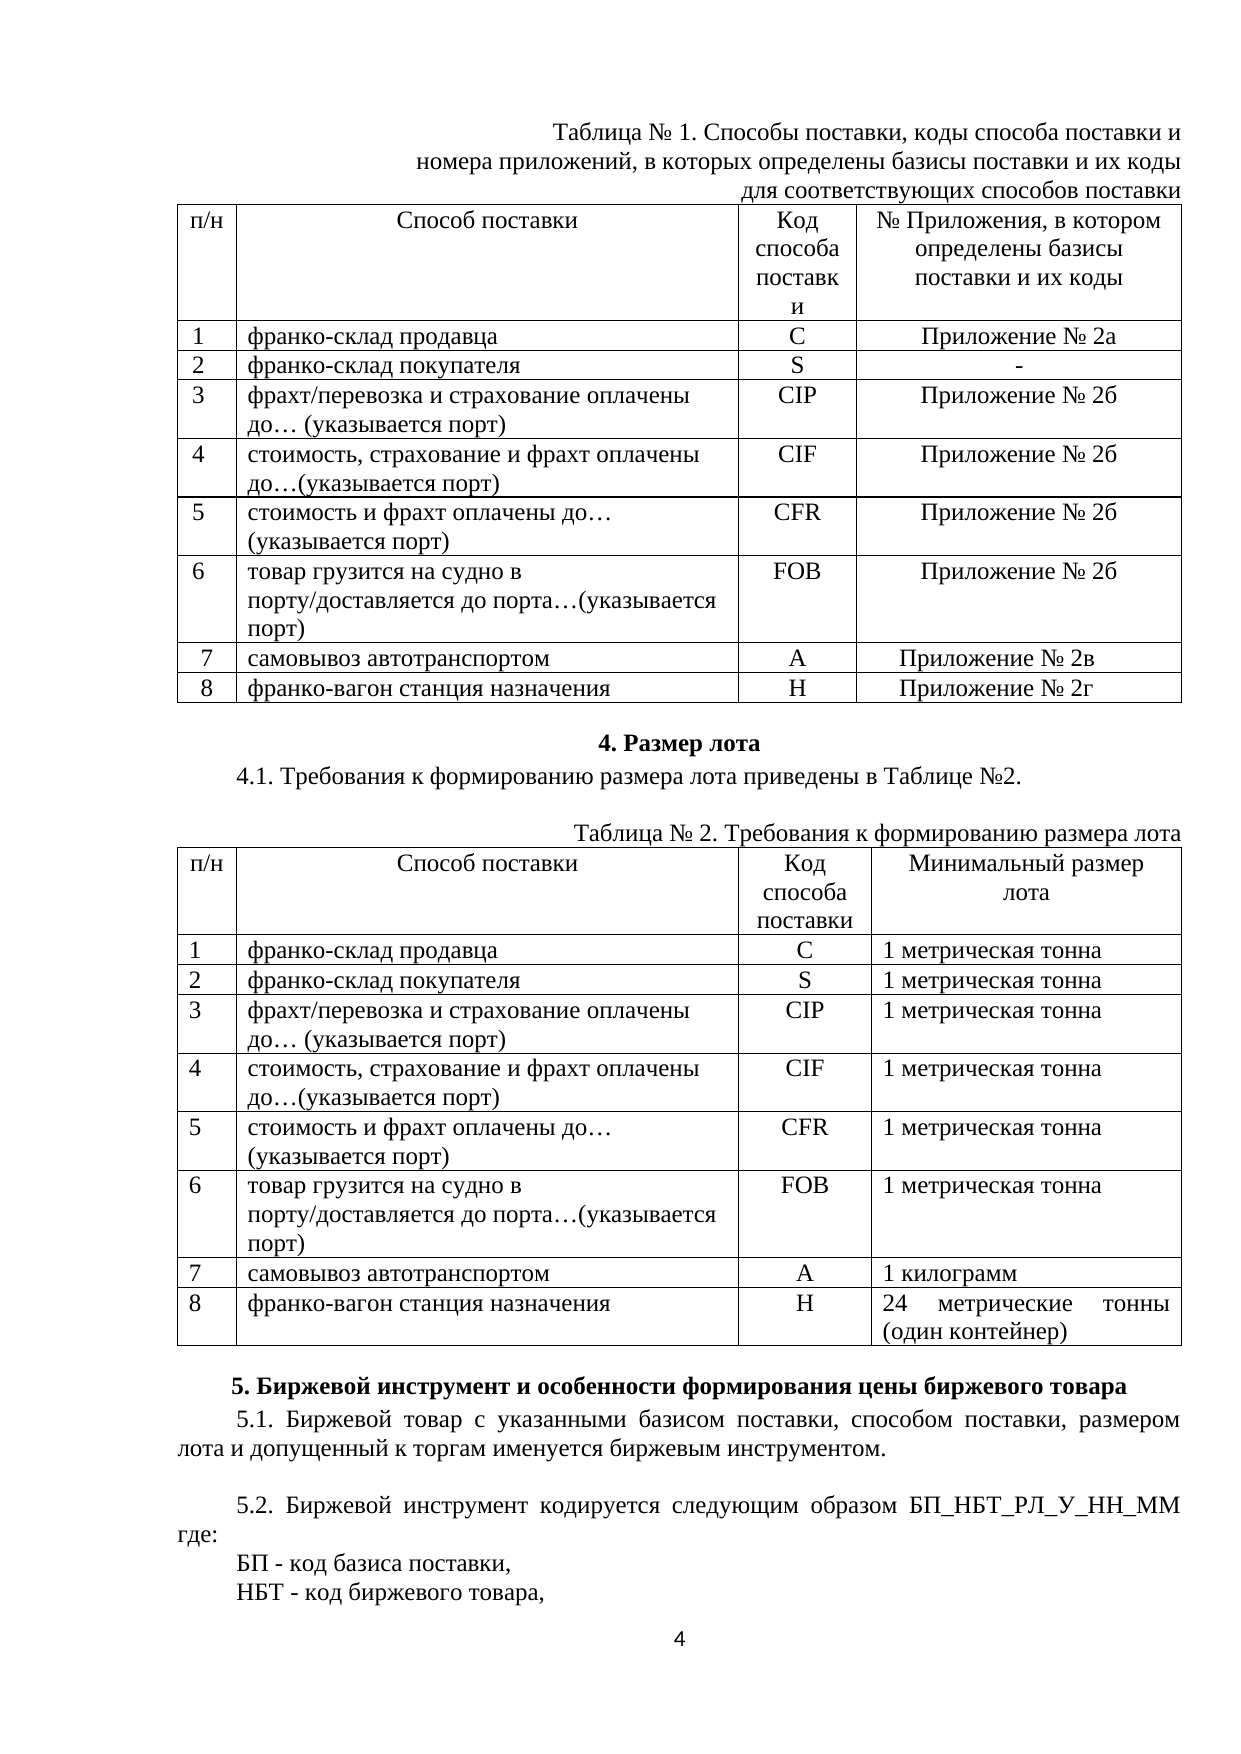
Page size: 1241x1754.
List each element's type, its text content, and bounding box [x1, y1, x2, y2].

table_cell 8 [178, 673, 236, 702]
table_cell [178, 351, 236, 379]
table_cell S [739, 965, 871, 994]
table_header Способ поставки [237, 205, 738, 320]
table_cell 1 метрическая тонна [872, 1112, 1181, 1169]
table_cell стоимость и фрахт оплачены до…(указывается порт) [237, 498, 738, 555]
table_cell C [739, 935, 871, 964]
table_cell CIF [739, 439, 856, 496]
table_cell Приложение № 2б [857, 380, 1181, 438]
table_cell [178, 380, 236, 438]
table_cell C [739, 321, 856, 349]
table_cell [178, 321, 236, 349]
table_cell [178, 1054, 236, 1111]
table_header Код способа поставки [739, 848, 871, 934]
table_cell 7 [178, 643, 236, 672]
table_cell фрахт/перевозка и страхование оплачены до… (указывается порт) [237, 995, 738, 1052]
table_cell Н [739, 1288, 871, 1345]
text 5.1. Биржевой товар с указанными базисом поставки, способом поставки, размером лота и допущенный к торгам именуется биржевым инструментом. [177, 1404, 1181, 1462]
table_cell Приложение № 2а [857, 321, 1181, 349]
table_cell S [739, 351, 856, 379]
table_cell CIP [739, 380, 856, 438]
table_cell франко-склад продавца [237, 935, 738, 964]
table_cell 1 метрическая тонна [872, 1054, 1181, 1111]
subtitle 4. Размер лота [177, 728, 1181, 757]
table_cell франко-склад продавца [237, 321, 738, 349]
table_cell [178, 439, 236, 496]
table_cell франко-склад покупателя [237, 965, 738, 994]
text номера приложений, в которых определены базисы поставки и их коды [177, 146, 1181, 175]
table_cell [178, 965, 236, 994]
table_cell FOB [739, 556, 856, 642]
table_cell 1 метрическая тонна [872, 1171, 1181, 1257]
table_cell [178, 995, 236, 1052]
table_cell Приложение № 2б [857, 439, 1181, 496]
table_cell [178, 935, 236, 964]
table_cell [178, 1112, 236, 1169]
table_header Способ поставки [237, 848, 738, 934]
text для соответствующих способов поставки [177, 175, 1181, 204]
text БП - код базиса поставки, [177, 1548, 1181, 1577]
table_cell [178, 498, 236, 555]
table_cell 7 [178, 1258, 236, 1287]
table_cell франко-склад покупателя [237, 351, 738, 379]
table_cell CIF [739, 1054, 871, 1111]
table_cell товар грузится на судно в порту/доставляется до порта…(указывается порт) [237, 556, 738, 642]
table_cell фрахт/перевозка и страхование оплачены до… (указывается порт) [237, 380, 738, 438]
table_cell 1 килограмм [872, 1258, 1181, 1287]
table_cell франко-вагон станция назначения [237, 673, 738, 702]
table_cell Приложение № 2б [857, 556, 1181, 642]
text Таблица № 1. Способы поставки, коды способа поставки и [177, 117, 1181, 146]
table_cell 8 [178, 1288, 236, 1345]
table_header п/н [178, 205, 236, 320]
table_cell самовывоз автотранспортом [237, 1258, 738, 1287]
text 5.2. Биржевой инструмент кодируется следующим образом БП_НБТ_РЛ_У_НН_ММ где: [177, 1491, 1181, 1548]
table_cell стоимость, страхование и фрахт оплачены до…(указывается порт) [237, 1054, 738, 1111]
text НБТ - код биржевого товара, [177, 1577, 1181, 1606]
text 4.1. Требования к формированию размера лота приведены в Таблице №2. [177, 761, 1181, 789]
table_header Код способа поставки [739, 205, 856, 320]
table_cell CIP [739, 995, 871, 1052]
table_cell 1 метрическая тонна [872, 965, 1181, 994]
table_cell Приложение № 2в [857, 643, 1181, 672]
table_cell товар грузится на судно в порту/доставляется до порта…(указывается порт) [237, 1171, 738, 1257]
table_cell [178, 1171, 236, 1257]
table_cell 1 метрическая тонна [872, 935, 1181, 964]
table_cell CFR [739, 1112, 871, 1169]
table_cell CFR [739, 498, 856, 555]
table_cell А [739, 643, 856, 672]
table_header № Приложения, в котором определены базисы поставки и их коды [857, 205, 1181, 320]
table_cell самовывоз автотранспортом [237, 643, 738, 672]
table_cell - [857, 351, 1181, 379]
table_cell Н [739, 673, 856, 702]
table_cell 24 метрические тонны (один контейнер) [872, 1288, 1181, 1345]
text Таблица № 2. Требования к формированию размера лота [177, 818, 1181, 847]
table_header Минимальный размер лота [872, 848, 1181, 934]
table_cell Приложение № 2б [857, 498, 1181, 555]
table_cell А [739, 1258, 871, 1287]
table_cell Приложение № 2г [857, 673, 1181, 702]
table_cell стоимость и фрахт оплачены до…(указывается порт) [237, 1112, 738, 1169]
table_cell стоимость, страхование и фрахт оплачены до…(указывается порт) [237, 439, 738, 496]
subtitle 5. Биржевой инструмент и особенности формирования цены биржевого товара [177, 1371, 1181, 1400]
table_cell [178, 556, 236, 642]
table_header п/н [178, 848, 236, 934]
table_cell франко-вагон станция назначения [237, 1288, 738, 1345]
table_cell 1 метрическая тонна [872, 995, 1181, 1052]
table_cell FOB [739, 1171, 871, 1257]
